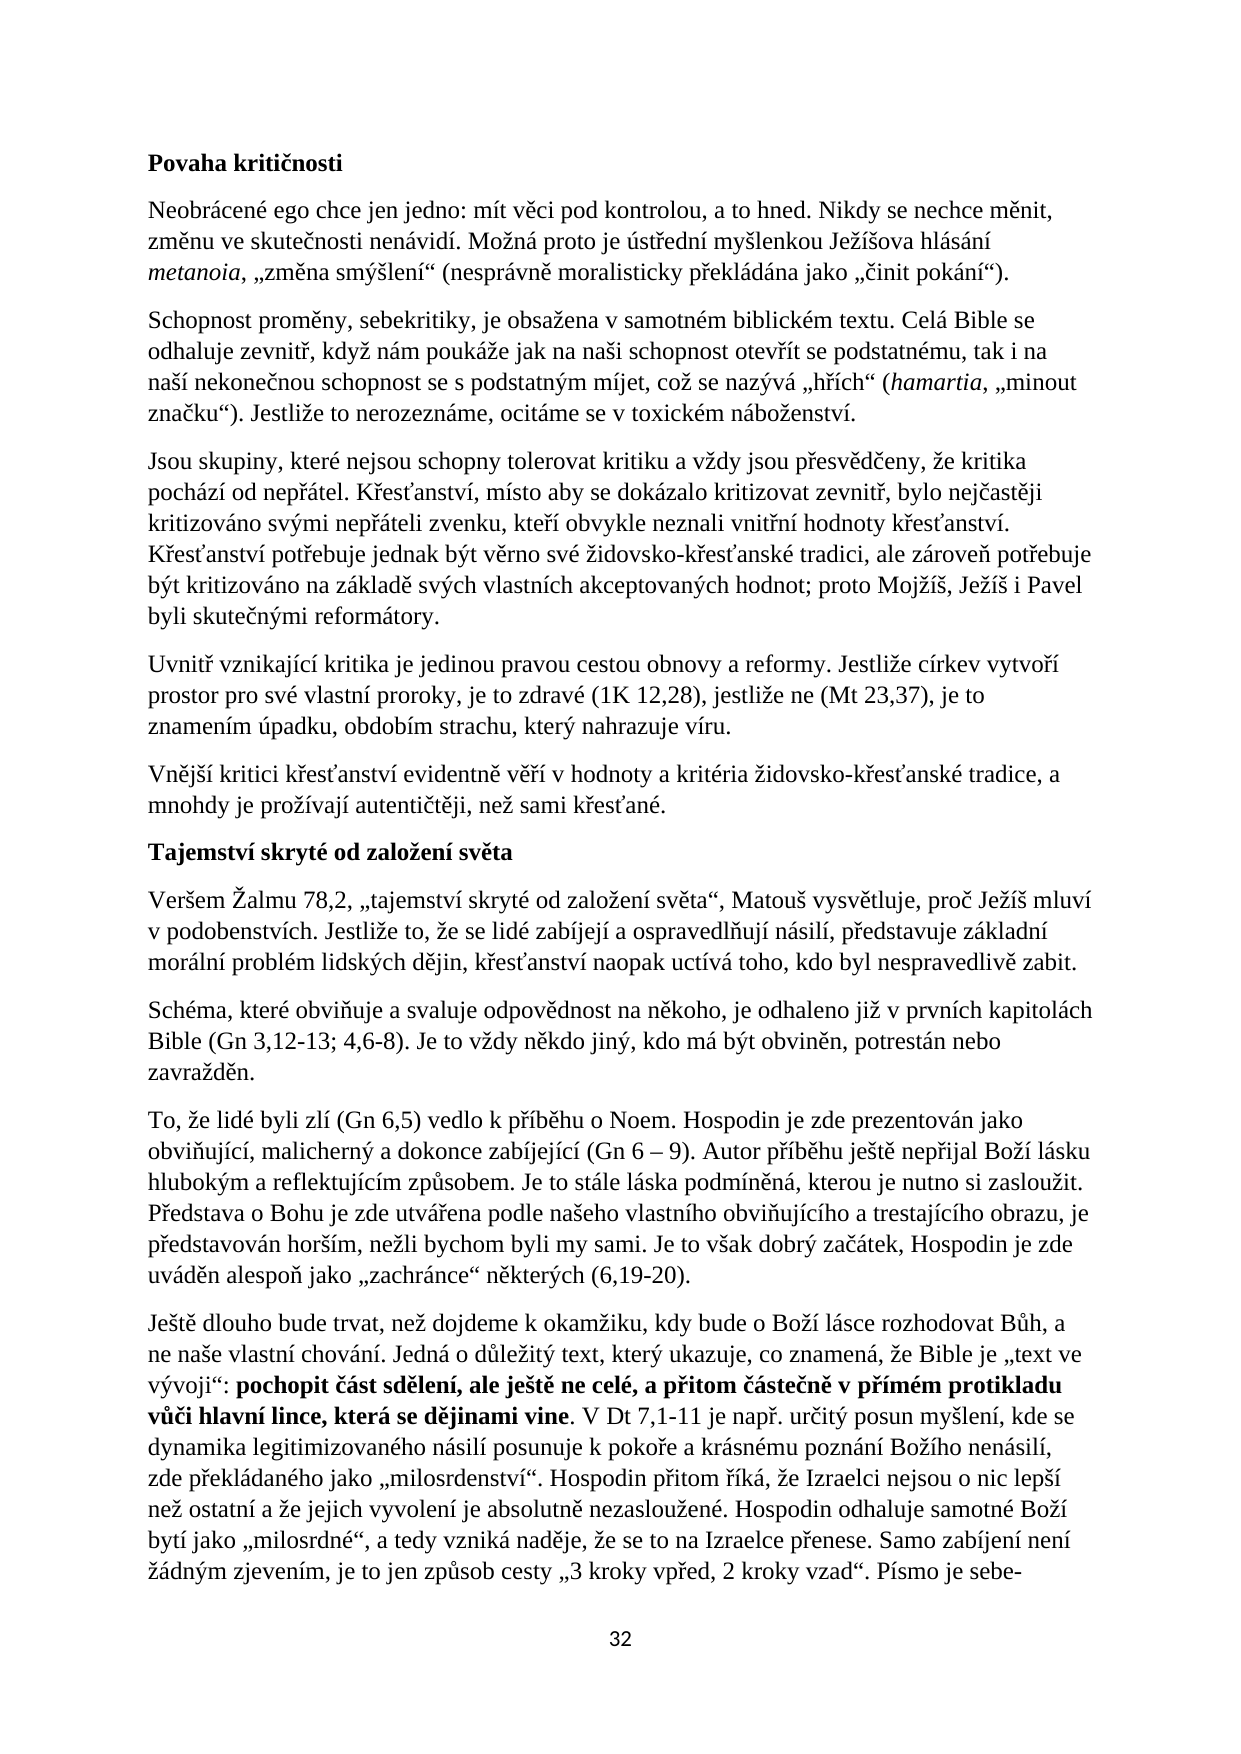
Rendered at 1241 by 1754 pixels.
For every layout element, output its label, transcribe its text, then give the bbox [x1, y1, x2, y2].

text Povaha kritičnosti [148, 148, 1093, 176]
text Schéma, které obviňuje a svaluje odpovědnost na někoho, je odhaleno již v prvních kapitolách Bible (Gn 3,12-13; 4,6-8). Je to vždy někdo jiný, kdo má být obviněn, potrestán nebo zavražděn. [148, 995, 1093, 1086]
text Schopnost proměny, sebekritiky, je obsažena v samotném biblickém textu. Celá Bible se odhaluje zevnitř, když nám poukáže jak na naši schopnost otevřít se podstatnému, tak i na naší nekonečnou schopnost se s podstatným míjet, což se nazývá „hřích“ (hamartia, „minout značku“). Jestliže to nerozeznáme, ocitáme se v toxickém náboženství. [148, 305, 1093, 427]
text To, že lidé byli zlí (Gn 6,5) vedlo k příběhu o Noem. Hospodin je zde prezentován jako obviňující, malicherný a dokonce zabíjející (Gn 6 – 9). Autor příběhu ještě nepřijal Boží lásku hlubokým a reflektujícím způsobem. Je to stále láska podmíněná, kterou je nutno si zasloužit. Představa o Bohu je zde utvářena podle našeho vlastního obviňujícího a trestajícího obrazu, je představován horším, nežli bychom byli my sami. Je to však dobrý začátek, Hospodin je zde uváděn alespoň jako „zachránce“ některých (6,19-20). [148, 1105, 1093, 1289]
text Tajemství skryté od založení světa [148, 837, 1093, 866]
text Jsou skupiny, které nejsou schopny tolerovat kritiku a vždy jsou přesvědčeny, že kritika pochází od nepřátel. Křesťanství, místo aby se dokázalo kritizovat zevnitř, bylo nejčastěji kritizováno svými nepřáteli zvenku, kteří obvykle neznali vnitřní hodnoty křesťanství. Křesťanství potřebuje jednak být věrno své židovsko-křesťanské tradici, ale zároveň potřebuje být kritizováno na základě svých vlastních akceptovaných hodnot; proto Mojžíš, Ježíš i Pavel byli skutečnými reformátory. [148, 446, 1093, 630]
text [148, 1308, 1093, 1585]
text Veršem Žalmu 78,2, „tajemství skryté od založení světa“, Matouš vysvětluje, proč Ježíš mluví v podobenstvích. Jestliže to, že se lidé zabíjejí a ospravedlňují násilí, představuje základní morální problém lidských dějin, křesťanství naopak uctívá toho, kdo byl nespravedlivě zabit. [148, 885, 1093, 976]
text Uvnitř vznikající kritika je jedinou pravou cestou obnovy a reformy. Jestliže církev vytvoří prostor pro své vlastní proroky, je to zdravé (1K 12,28), jestliže ne (Mt 23,37), je to znamením úpadku, obdobím strachu, který nahrazuje víru. [148, 649, 1093, 740]
text Neobrácené ego chce jen jedno: mít věci pod kontrolou, a to hned. Nikdy se nechce měnit, změnu ve skutečnosti nenávidí. Možná proto je ústřední myšlenkou Ježíšova hlásání metanoia, „změna smýšlení“ (nesprávně moralisticky překládána jako „činit pokání“). [148, 195, 1093, 286]
text Vnější kritici křesťanství evidentně věří v hodnoty a kritéria židovsko-křesťanské tradice, a mnohdy je prožívají autentičtěji, než sami křesťané. [148, 759, 1093, 818]
